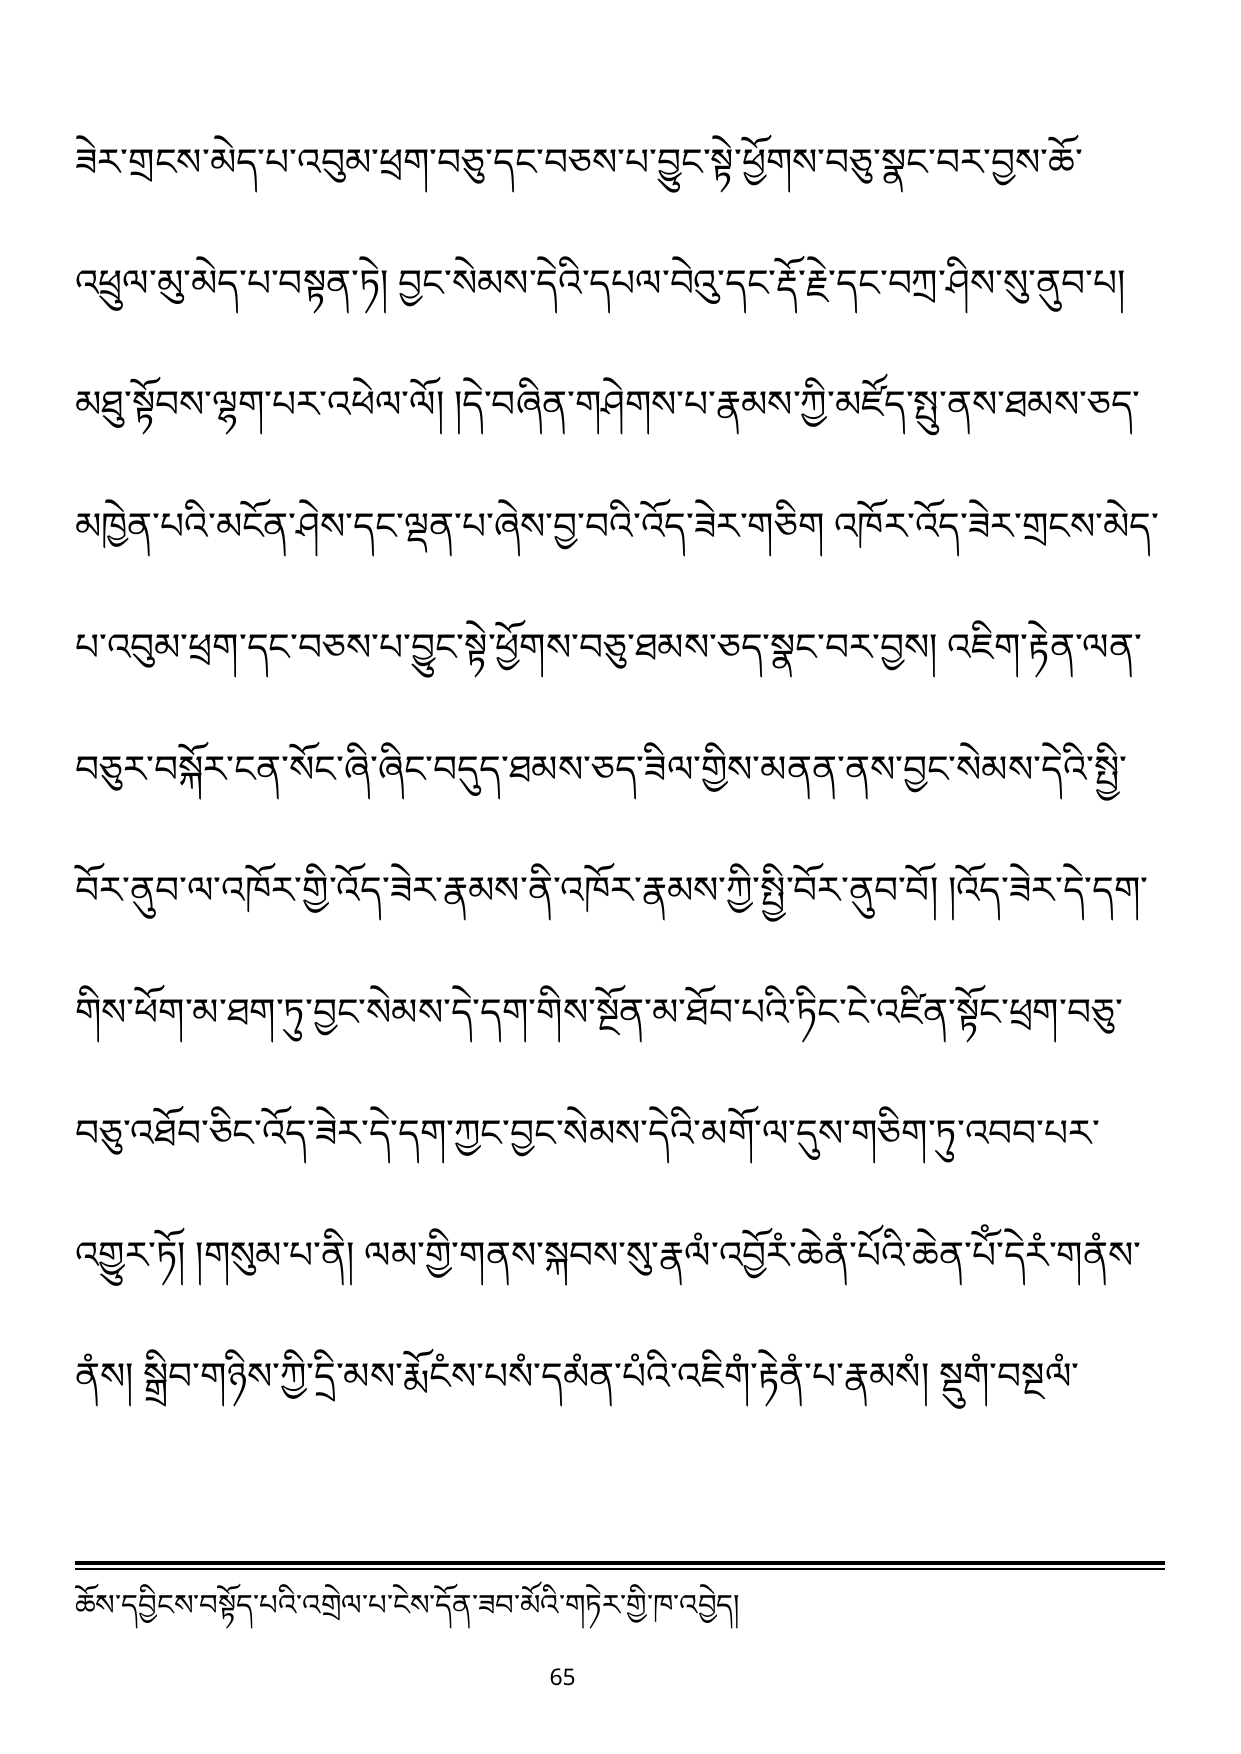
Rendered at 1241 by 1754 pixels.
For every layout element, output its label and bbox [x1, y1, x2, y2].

text [75, 120, 1165, 1440]
